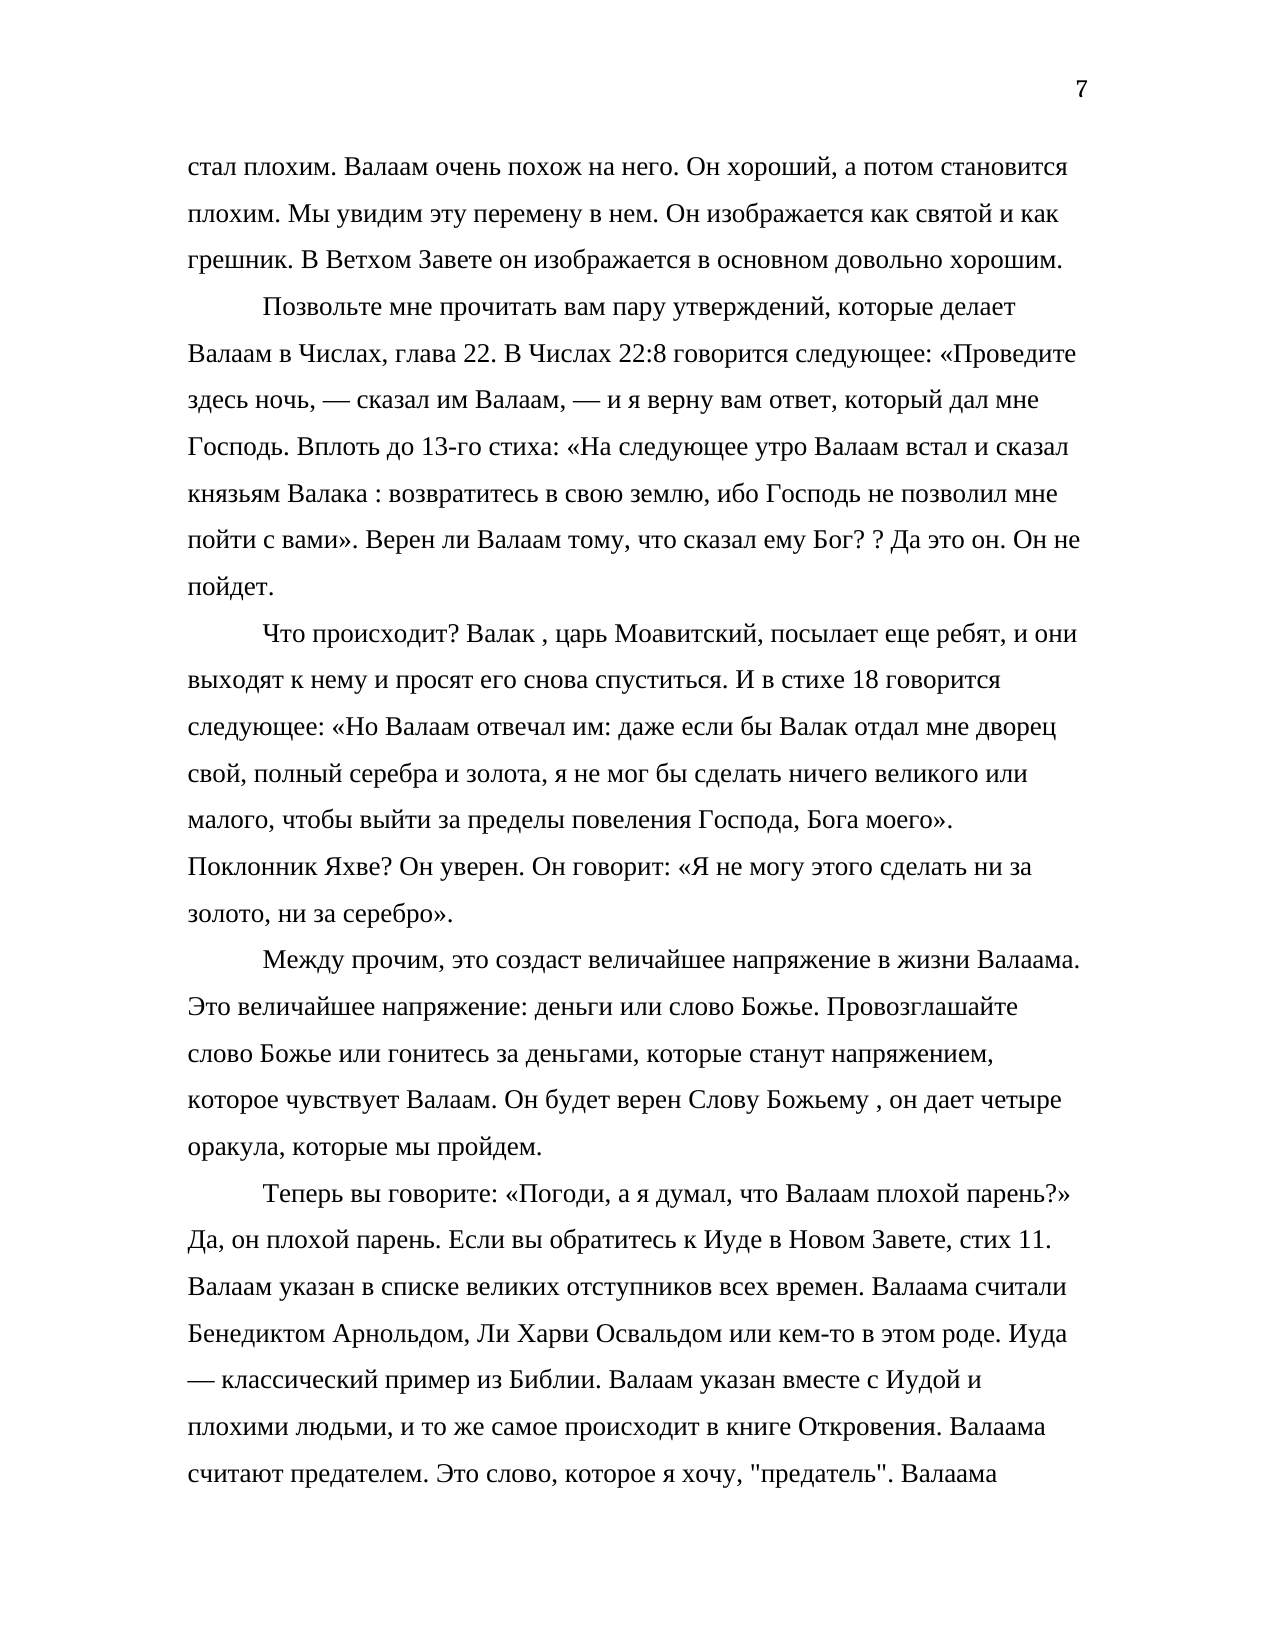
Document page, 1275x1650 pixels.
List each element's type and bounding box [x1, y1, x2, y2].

text [187, 150, 1087, 1488]
